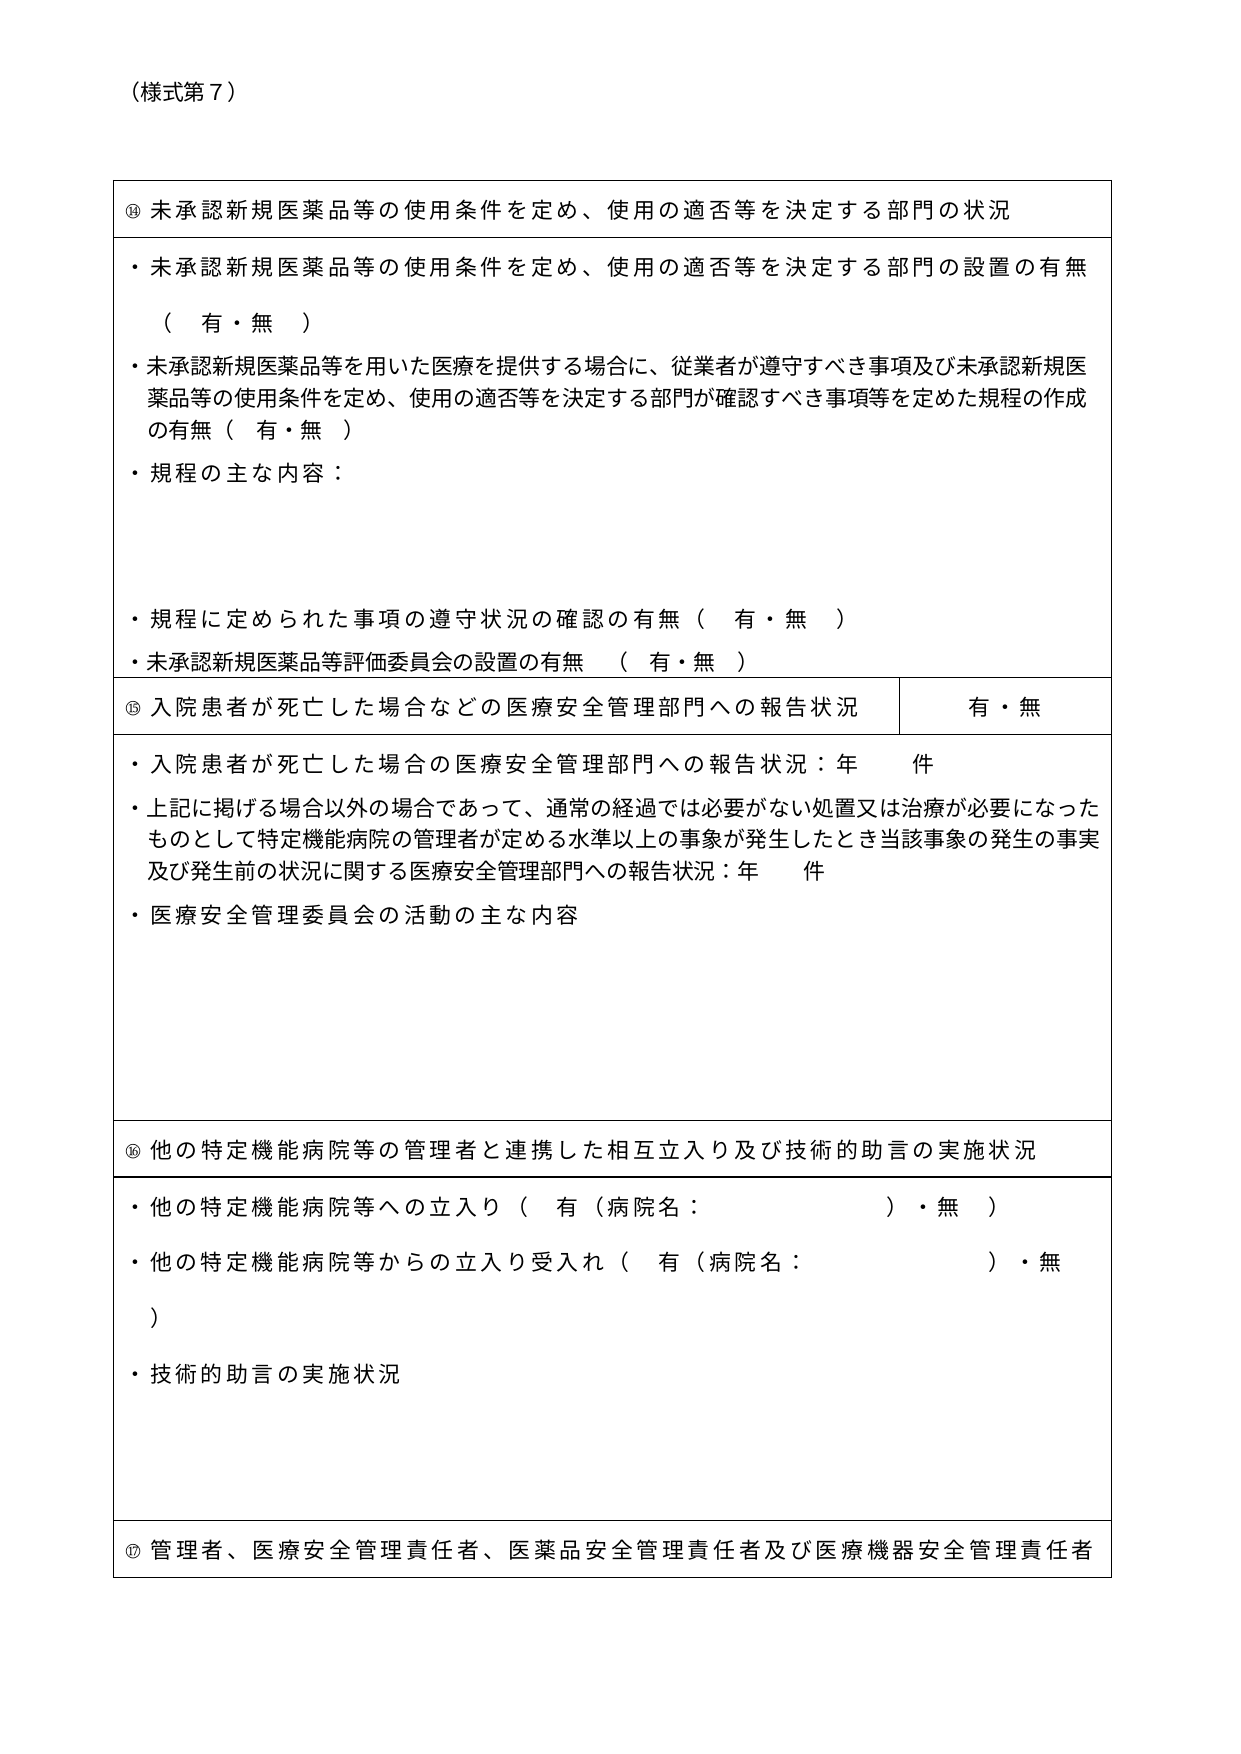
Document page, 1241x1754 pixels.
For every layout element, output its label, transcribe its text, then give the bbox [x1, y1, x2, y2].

table_cell ・入院患者が死亡した場合の医療安全管理部門への報告状況：年 件 ・上記に掲げる場合以外の場合であって、通常の経過では必要がない処置又は治療が必要になったものとして特定機能病院の管理者が定める水準以上の事象が発生したとき当該事象の発生の事実及び発生前の状況に関する医療安全管理部門への報告状況：年 件 ・医療安全管理委員会の活動の主な内容 [114, 735, 1111, 1119]
table_cell ⑯他の特定機能病院等の管理者と連携した相互立入り及び技術的助言の実施状況 [114, 1121, 1111, 1176]
table_cell ⑭未承認新規医薬品等の使用条件を定め、使用の適否等を決定する部門の状況 [114, 181, 1111, 237]
table_cell ・他の特定機能病院等への立入り（ 有（病院名： ）・無 ） ・他の特定機能病院等からの立入り受入れ（ 有（病院名： ）・無 ） ・技術的助言の実施状況 [114, 1178, 1111, 1520]
table_cell 有・無 [900, 678, 1111, 734]
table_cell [114, 1521, 1111, 1577]
table_cell ・未承認新規医薬品等の使用条件を定め、使用の適否等を決定する部門の設置の有無（ 有・無 ） ・未承認新規医薬品等を用いた医療を提供する場合に、従業者が遵守すべき事項及び未承認新規医薬品等の使用条件を定め、使用の適否等を決定する部門が確認すべき事項等を定めた規程の作成の有無（ 有・無 ） ・規程の主な内容： ・規程に定められた事項の遵守状況の確認の有無（ 有・無 ） ・未承認新規医薬品等評価委員会の設置の有無 （ 有・無 ） [114, 238, 1111, 677]
table_cell ⑮入院患者が死亡した場合などの医療安全管理部門への報告状況 [114, 678, 899, 734]
